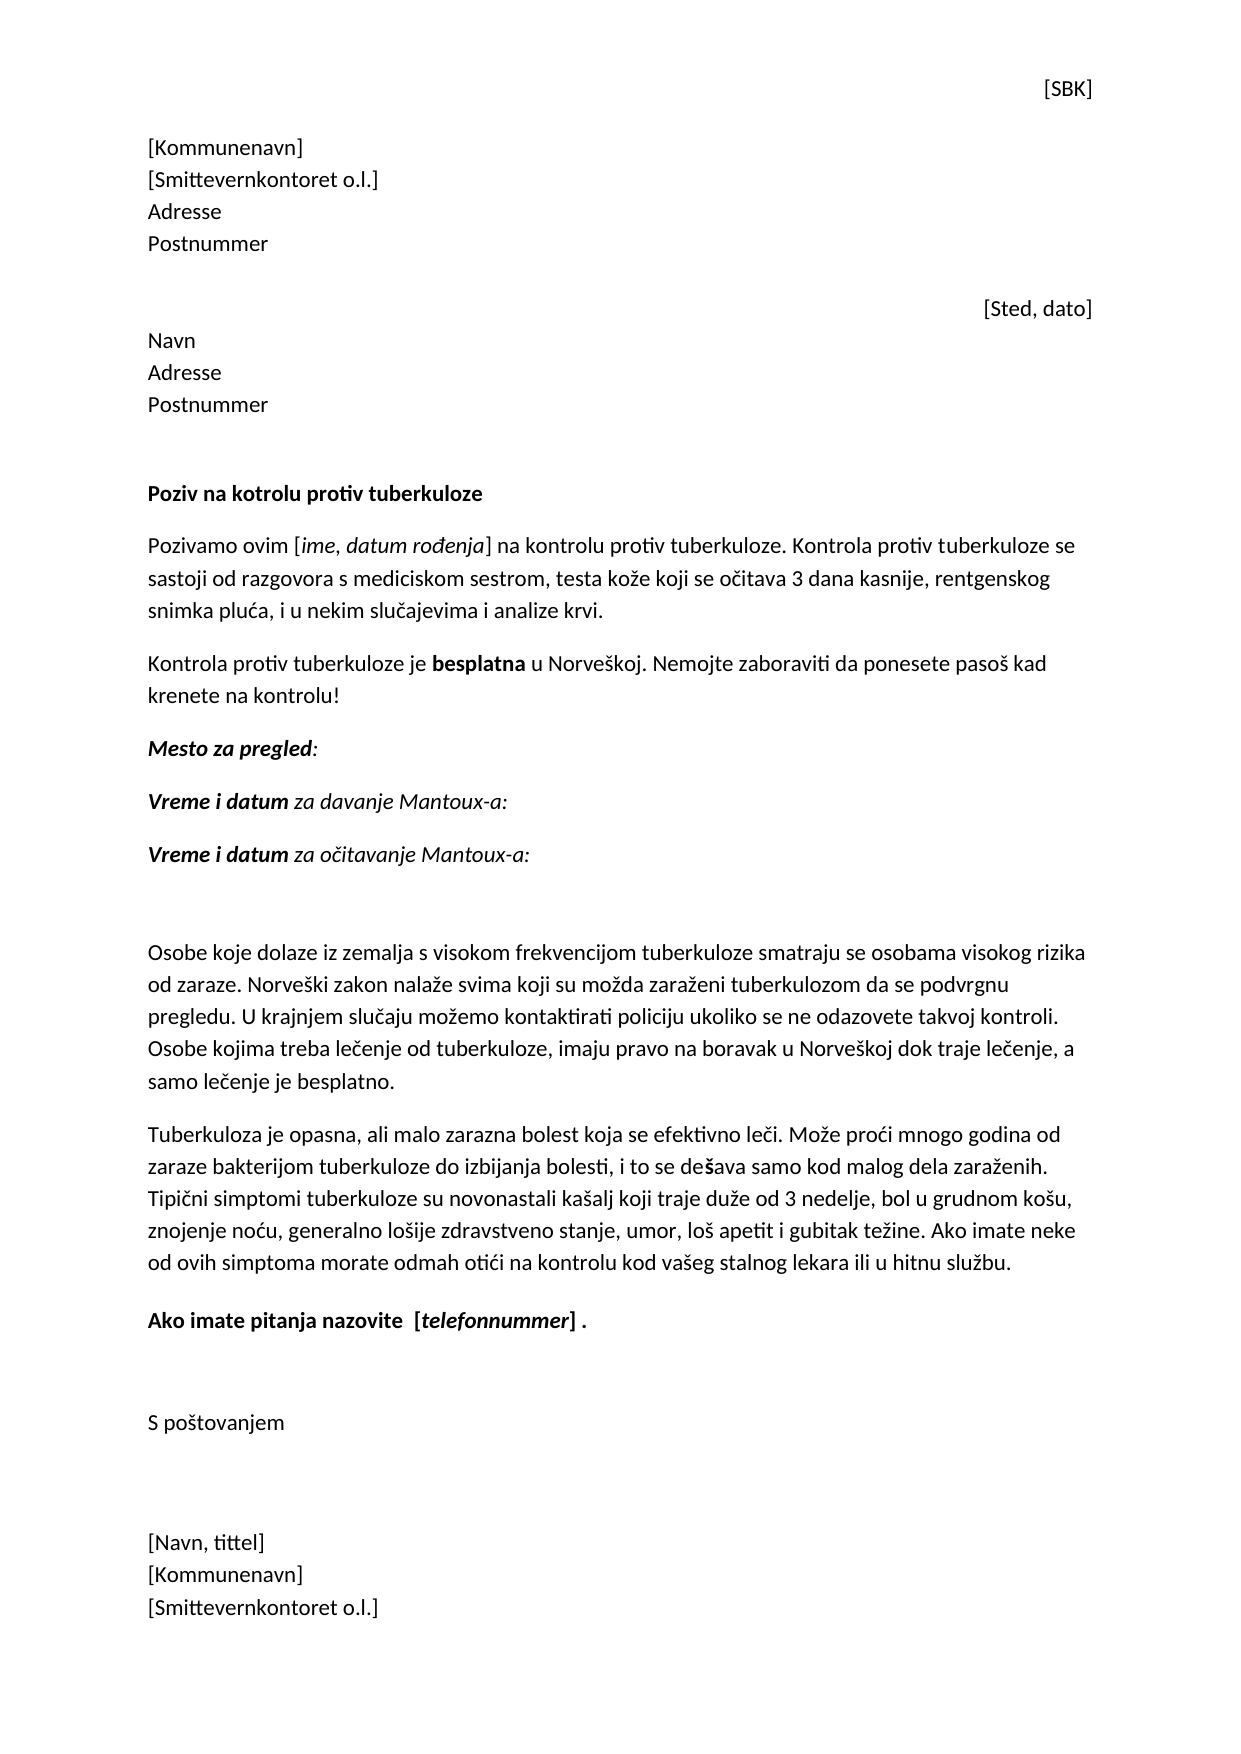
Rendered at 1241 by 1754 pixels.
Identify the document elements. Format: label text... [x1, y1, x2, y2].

text Vreme i datum za očitavanje Mantoux-a: [148, 840, 1093, 868]
text [Kommunenavn] [148, 1560, 1093, 1588]
text Tuberkuloza je opasna, ali malo zarazna bolest koja se efektivno leči. Može proći mnogo godina od zaraze bakterijom tuberkuloze do izbijanja bolesti, i to se dešava samo kod malog dela zaraženih. Tipični simptomi tuberkuloze su novonastali kašalj koji traje duže od 3 nedelje, bol u grudnom košu, znojenje noću, generalno lošije zdravstveno stanje, umor, loš apetit i gubitak težine. Ako imate neke od ovih simptoma morate odmah otići na kontrolu kod vašeg stalnog lekara ili u hitnu službu. [148, 1120, 1093, 1277]
text Ako imate pitanja nazovite [telefonnummer] . [148, 1306, 1093, 1334]
text Adresse [148, 358, 1093, 386]
text [Smittevernkontoret o.l.] [148, 165, 1093, 193]
text Navn [148, 326, 1093, 354]
text Osobe koje dolaze iz zemalja s visokom frekvencijom tuberkuloze smatraju se osobama visokog rizika od zaraze. Norveški zakon nalaže svima koji su možda zaraženi tuberkulozom da se podvrgnu pregledu. U krajnjem slučaju možemo kontaktirati policiju ukoliko se ne odazovete takvoj kontroli. Osobe kojima treba lečenje od tuberkuloze, imaju pravo na boravak u Norveškoj dok traje lečenje, a samo lečenje je besplatno. [148, 938, 1093, 1095]
text Vreme i datum za davanje Mantoux-a: [148, 787, 1093, 815]
text Kontrola protiv tuberkuloze je besplatna u Norveškoj. Nemojte zaboraviti da ponesete pasoš kad krenete na kontrolu! [148, 649, 1093, 709]
text [Smittevernkontoret o.l.] [148, 1593, 1093, 1621]
text [Sted, dato] [148, 294, 1093, 322]
text [Kommunenavn] [148, 133, 1093, 161]
text Postnummer [148, 390, 1093, 418]
text Poziv na kotrolu protiv tuberkuloze [148, 479, 1093, 507]
text Postnummer [148, 229, 1093, 257]
text Pozivamo ovim [ime, datum rođenja] na kontrolu protiv tuberkuloze. Kontrola protiv tuberkuloze se sastoji od razgovora s mediciskom sestrom, testa kože koji se očitava 3 dana kasnije, rentgenskog snimka pluća, i u nekim slučajevima i analize krvi. [148, 532, 1093, 624]
text [Navn, tittel] [148, 1528, 1093, 1556]
text S poštovanjem [148, 1408, 1093, 1436]
text Adresse [148, 197, 1093, 225]
text Mesto za pregled: [148, 734, 1093, 762]
